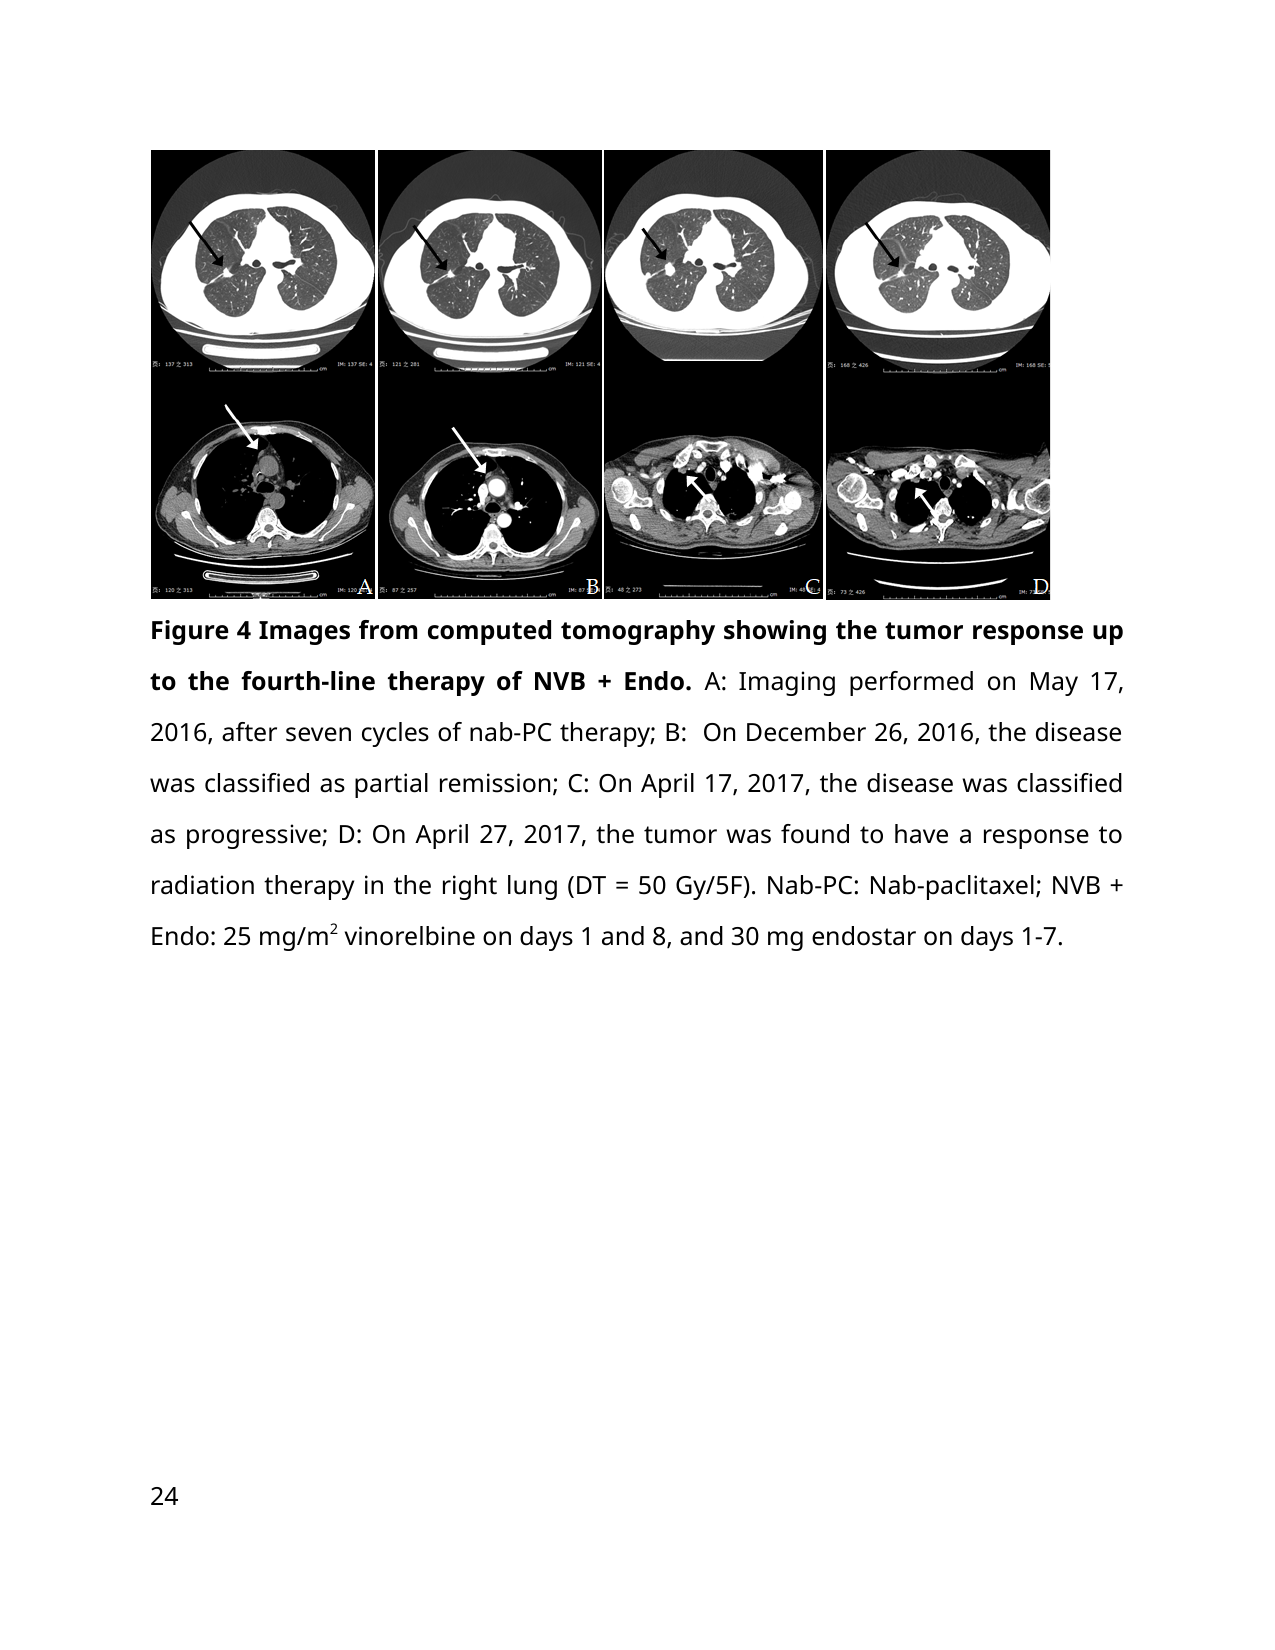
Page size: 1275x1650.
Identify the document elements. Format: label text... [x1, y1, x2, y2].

picture [150, 150, 1050, 600]
text Figure 4 Images from computed tomography showing the tumor response up to the fourth-line therapy of NVB + Endo. A: Imaging performed on May 17, 2016, after seven cycles of nab-PC therapy; B: On December 26, 2016, the disease was classified as partial remission; C: On April 17, 2017, the disease was classified as progressive; D: On April 27, 2017, the tumor was found to have a response to radiation therapy in the right lung (DT = 50 Gy/5F). Nab-PC: Nab-paclitaxel; NVB + Endo: 25 mg/m2 vinorelbine on days 1 and 8, and 30 mg endostar on days 1-7. [150, 613, 1125, 953]
